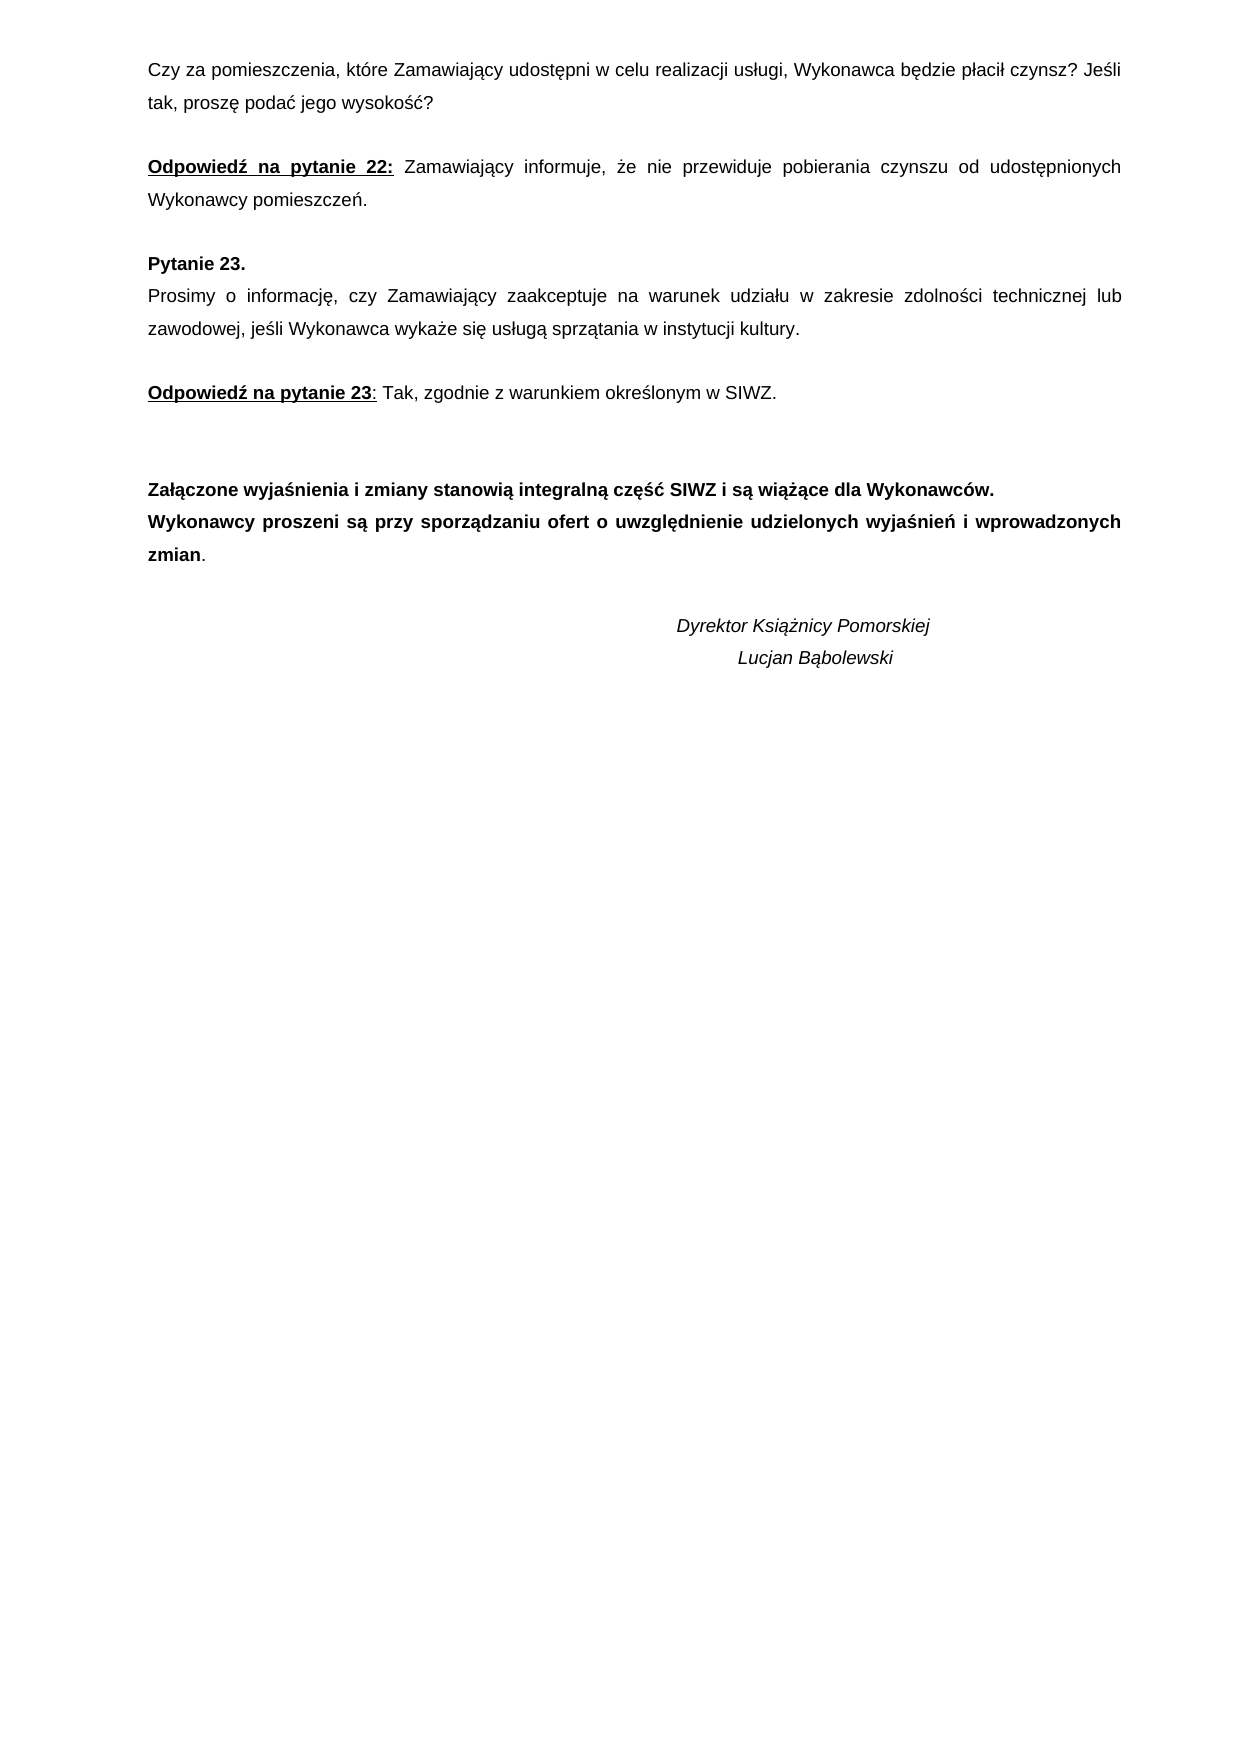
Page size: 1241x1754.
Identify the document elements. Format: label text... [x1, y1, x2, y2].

text Czy za pomieszczenia, które Zamawiający udostępni w celu realizacji usługi, Wykonawca będzie płacił czynsz? Jeśli tak, proszę podać jego wysokość? [148, 59, 1122, 113]
text Dyrektor Książnicy Pomorskiej [148, 614, 1122, 636]
text Wykonawcy proszeni są przy sporządzaniu ofert o uwzględnienie udzielonych wyjaśnień i wprowadzonych zmian. [148, 511, 1122, 565]
text Odpowiedź na pytanie 23: Tak, zgodnie z warunkiem określonym w SIWZ. [148, 382, 1122, 404]
text Prosimy o informację, czy Zamawiający zaakceptuje na warunek udziału w zakresie zdolności technicznej lub zawodowej, jeśli Wykonawca wykaże się usługą sprzątania w instytucji kultury. [148, 285, 1122, 339]
text Pytanie 23. [148, 253, 1122, 274]
text Załączone wyjaśnienia i zmiany stanowią integralną część SIWZ i są wiążące dla Wykonawców. [148, 479, 1122, 501]
text Odpowiedź na pytanie 22: Zamawiający informuje, że nie przewiduje pobierania czynszu od udostępnionych Wykonawcy pomieszczeń. [148, 156, 1122, 210]
text Lucjan Bąbolewski [664, 647, 1122, 668]
